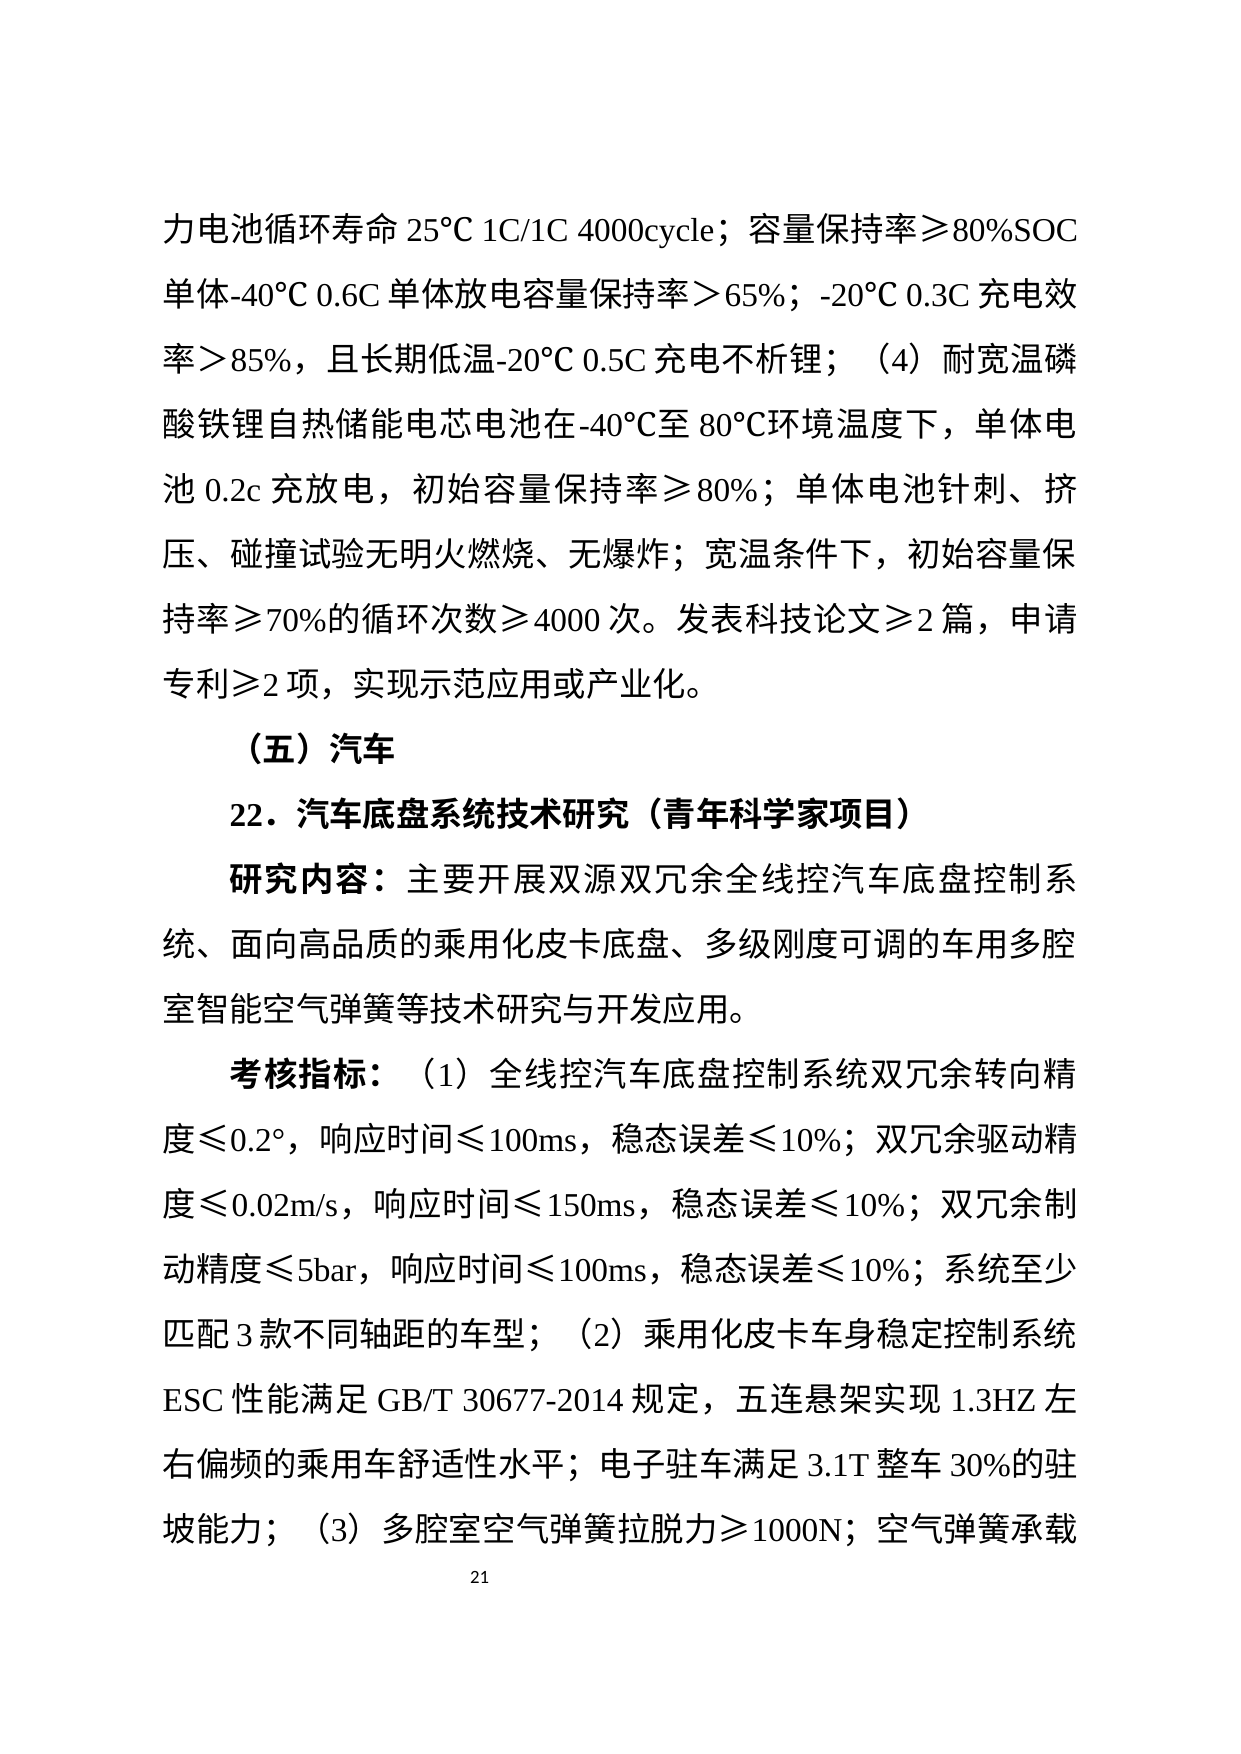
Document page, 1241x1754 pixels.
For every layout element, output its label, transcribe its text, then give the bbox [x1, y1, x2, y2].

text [162, 1039, 1078, 1559]
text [162, 194, 1078, 714]
text 22．汽车底盘系统技术研究（青年科学家项目） [162, 779, 1078, 844]
text （五）汽车 [162, 714, 1078, 779]
text 研究内容：主要开展双源双冗余全线控汽车底盘控制系统、面向高品质的乘用化皮卡底盘、多级刚度可调的车用多腔室智能空气弹簧等技术研究与开发应用。 [162, 844, 1078, 1039]
